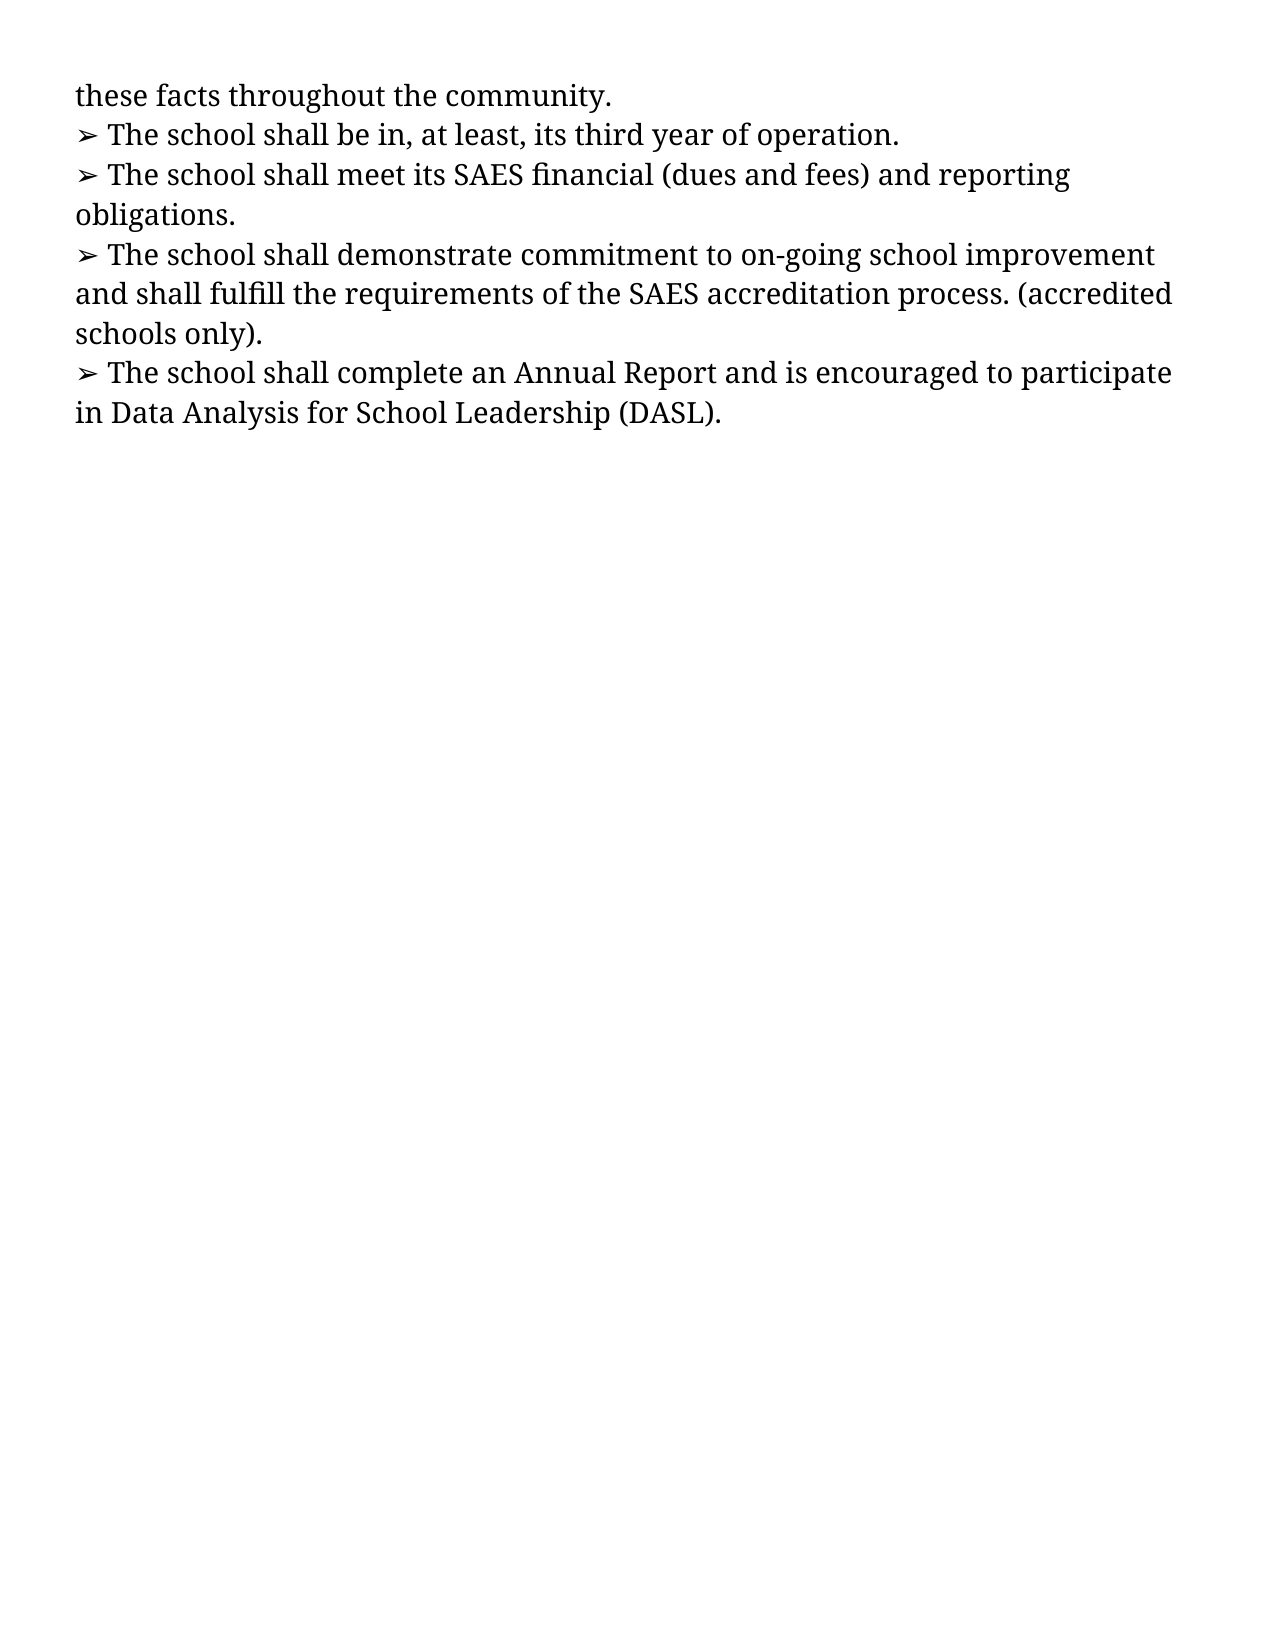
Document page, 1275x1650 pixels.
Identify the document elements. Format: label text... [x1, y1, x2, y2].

text ➢ The school shall demonstrate commitment to on-going school improvement and shall fulfill the requirements of the SAES accreditation process. (accredited schools only). [75, 234, 1200, 353]
text ➢ The school shall be in, at least, its third year of operation. [75, 115, 1200, 154]
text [75, 75, 1200, 115]
text ➢ The school shall meet its SAES financial (dues and fees) and reporting obligations. [75, 154, 1200, 234]
text ➢ The school shall complete an Annual Report and is encouraged to participate in Data Analysis for School Leadership (DASL). [75, 353, 1200, 432]
